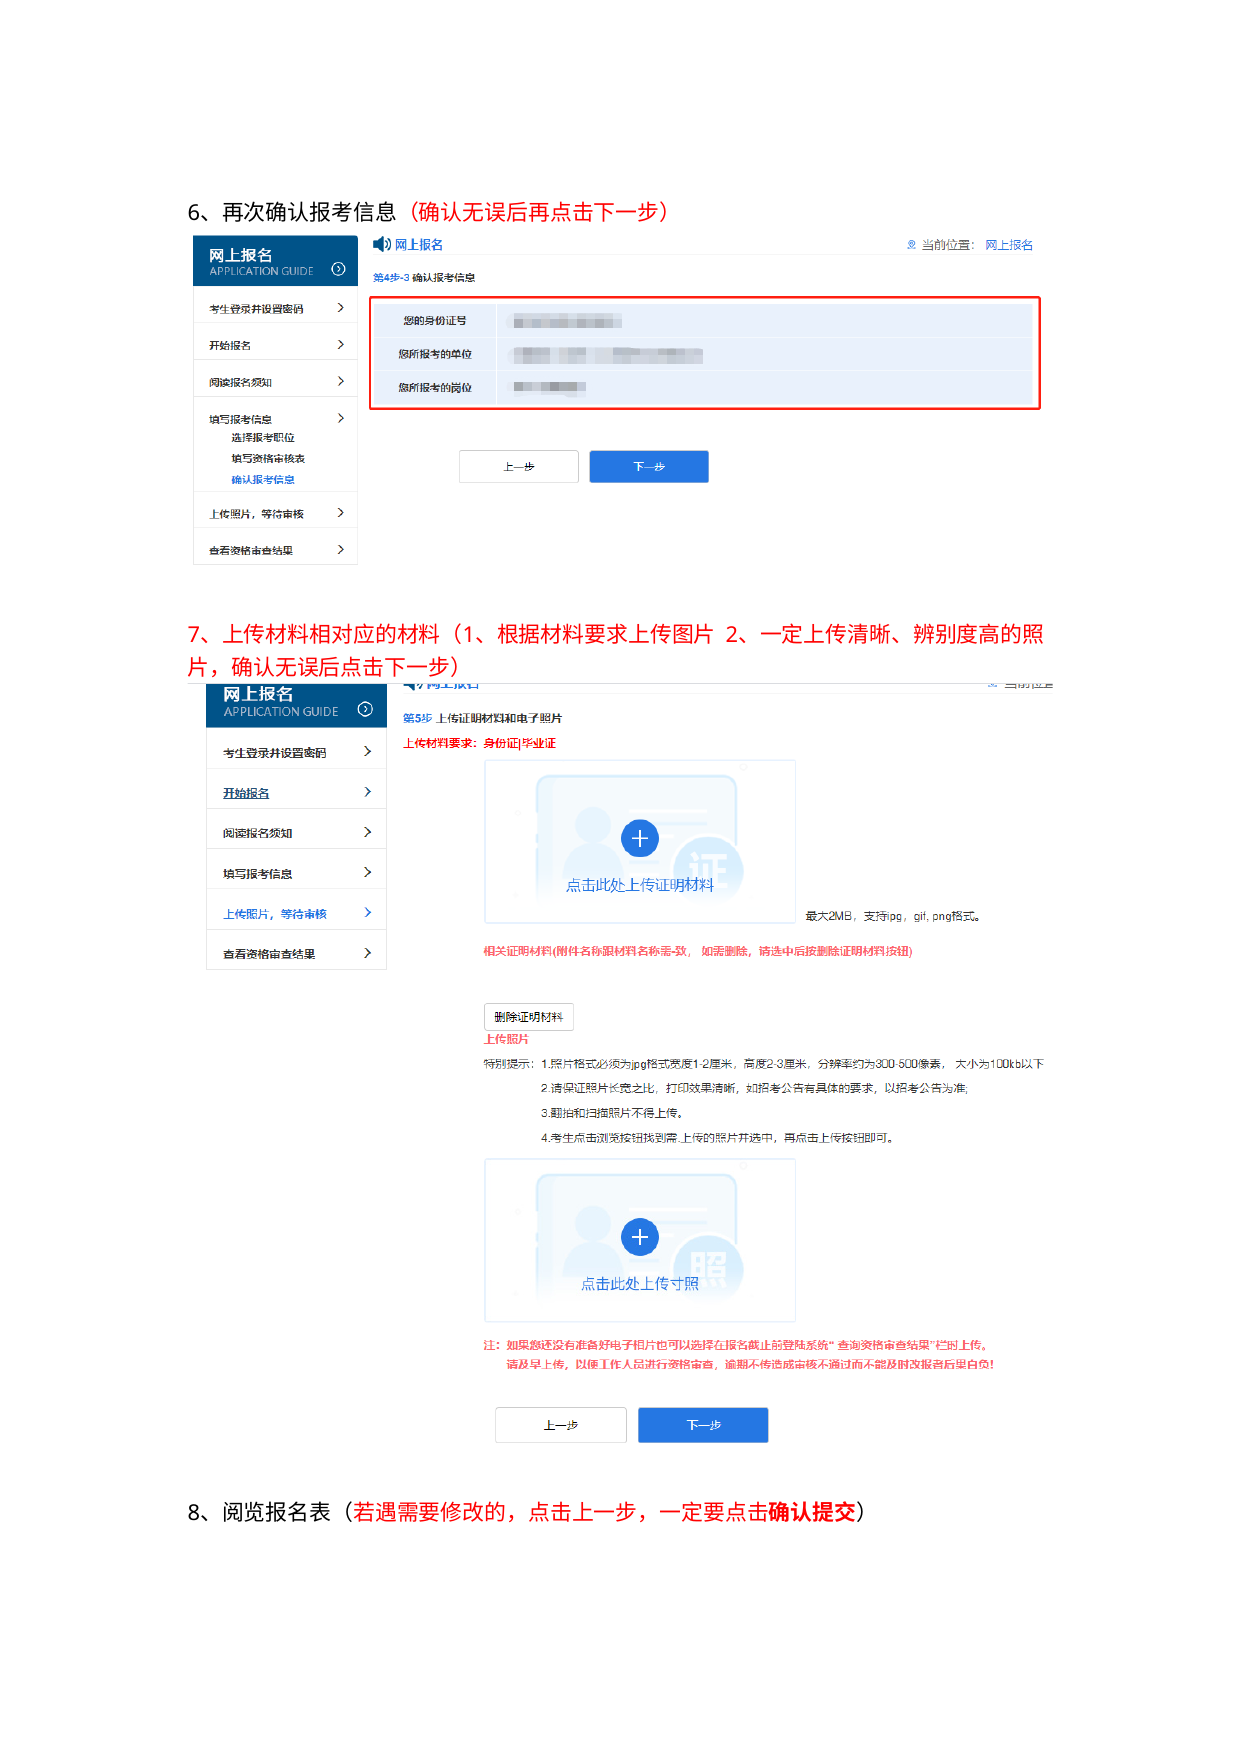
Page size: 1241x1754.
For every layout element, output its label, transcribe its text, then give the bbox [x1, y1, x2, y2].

picture [187, 682, 1053, 1452]
text 8、阅览报名表（若遇需要修改的，点击上一步，一定要点击确认提交） [187, 1494, 1053, 1527]
text 7、上传材料相对应的材料（1、根据材料要求上传图片 2、一定上传清晰、辨别度高的照片，确认无误后点击下一步） [187, 617, 1053, 682]
picture [187, 227, 1053, 573]
text 6、再次确认报考信息（确认无误后再点击下一步） [187, 194, 1053, 227]
